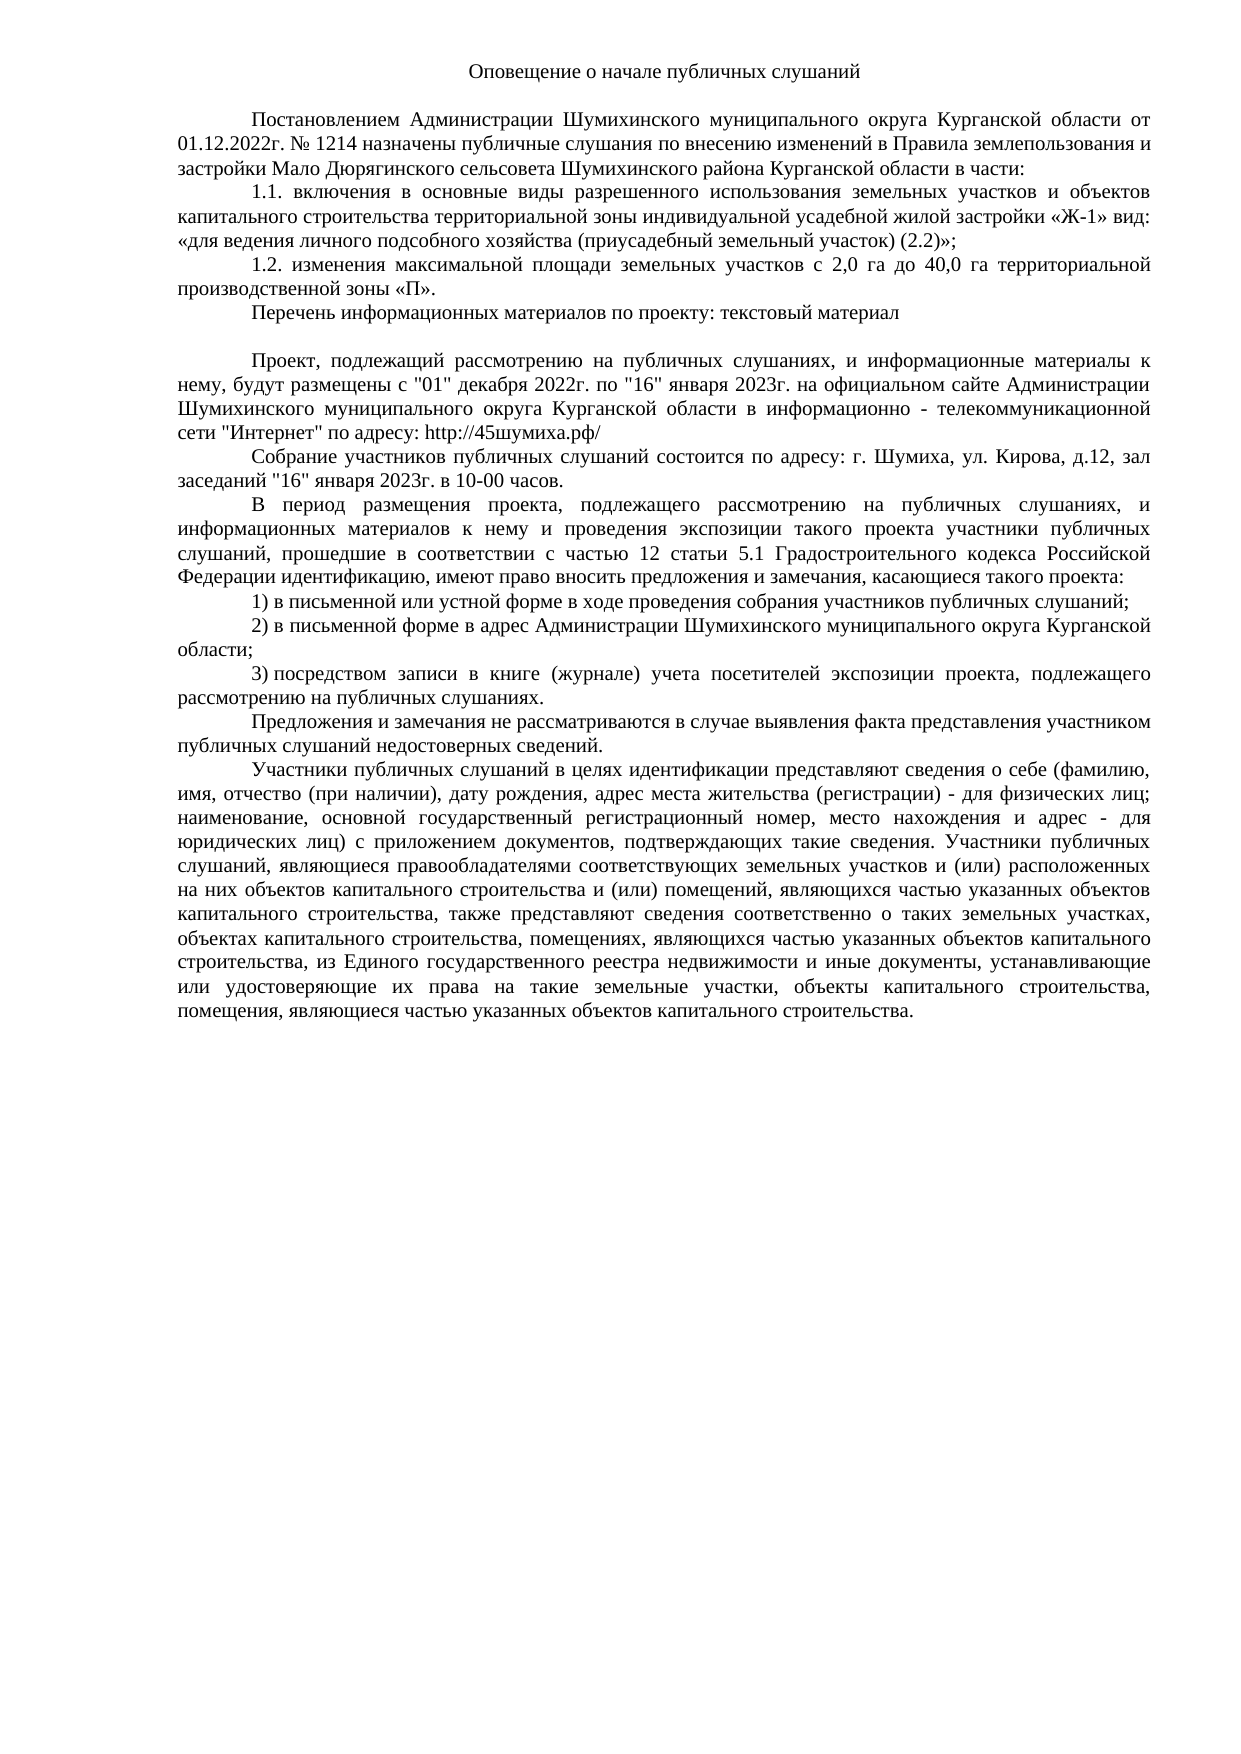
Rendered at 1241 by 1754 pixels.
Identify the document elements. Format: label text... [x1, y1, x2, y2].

text Постановлением Администрации Шумихинского муниципального округа Курганской области от 01.12.2022г. № 1214 назначены публичные слушания по внесению изменений в Правила землепользования и застройки Мало Дюрягинского сельсовета Шумихинского района Курганской области в части: [177, 107, 1152, 179]
text 3) посредством записи в книге (журнале) учета посетителей экспозиции проекта, подлежащего рассмотрению на публичных слушаниях. [177, 661, 1152, 709]
text 1.1. включения в основные виды разрешенного использования земельных участков и объектов капитального строительства территориальной зоны индивидуальной усадебной жилой застройки «Ж-1» вид: «для ведения личного подсобного хозяйства (приусадебный земельный участок) (2.2)»; [177, 179, 1152, 252]
text В период размещения проекта, подлежащего рассмотрению на публичных слушаниях, и информационных материалов к нему и проведения экспозиции такого проекта участники публичных слушаний, прошедшие в соответствии с частью 12 статьи 5.1 Градостроительного кодекса Российской Федерации идентификацию, имеют право вносить предложения и замечания, касающиеся такого проекта: [177, 492, 1152, 588]
text Проект, подлежащий рассмотрению на публичных слушаниях, и информационные материалы к нему, будут размещены с "01" декабря 2022г. по "16" января 2023г. на официальном сайте Администрации Шумихинского муниципального округа Курганской области в информационно - телекоммуникационной сети "Интернет" по адресу: http://45шумиха.рф/ [177, 348, 1152, 444]
text Предложения и замечания не рассматриваются в случае выявления факта представления участником публичных слушаний недостоверных сведений. [177, 709, 1152, 757]
text Собрание участников публичных слушаний состоится по адресу: г. Шумиха, ул. Кирова, д.12, зал заседаний "16" января 2023г. в 10-00 часов. [177, 444, 1152, 492]
text 1.2. изменения максимальной площади земельных участков с 2,0 га до 40,0 га территориальной производственной зоны «П». [177, 252, 1152, 300]
text 2) в письменной форме в адрес Администрации Шумихинского муниципального округа Курганской области; [177, 613, 1152, 661]
text Оповещение о начале публичных слушаний [177, 59, 1152, 83]
text Перечень информационных материалов по проекту: текстовый материал [177, 300, 1152, 324]
text Участники публичных слушаний в целях идентификации представляют сведения о себе (фамилию, имя, отчество (при наличии), дату рождения, адрес места жительства (регистрации) - для физических лиц; наименование, основной государственный регистрационный номер, место нахождения и адрес - для юридических лиц) с приложением документов, подтверждающих такие сведения. Участники публичных слушаний, являющиеся правообладателями соответствующих земельных участков и (или) расположенных на них объектов капитального строительства и (или) помещений, являющихся частью указанных объектов капитального строительства, также представляют сведения соответственно о таких земельных участках, объектах капитального строительства, помещениях, являющихся частью указанных объектов капитального строительства, из Единого государственного реестра недвижимости и иные документы, устанавливающие или удостоверяющие их права на такие земельные участки, объекты капитального строительства, помещения, являющиеся частью указанных объектов капитального строительства. [177, 757, 1152, 1022]
text 1) в письменной или устной форме в ходе проведения собрания участников публичных слушаний; [177, 588, 1152, 613]
